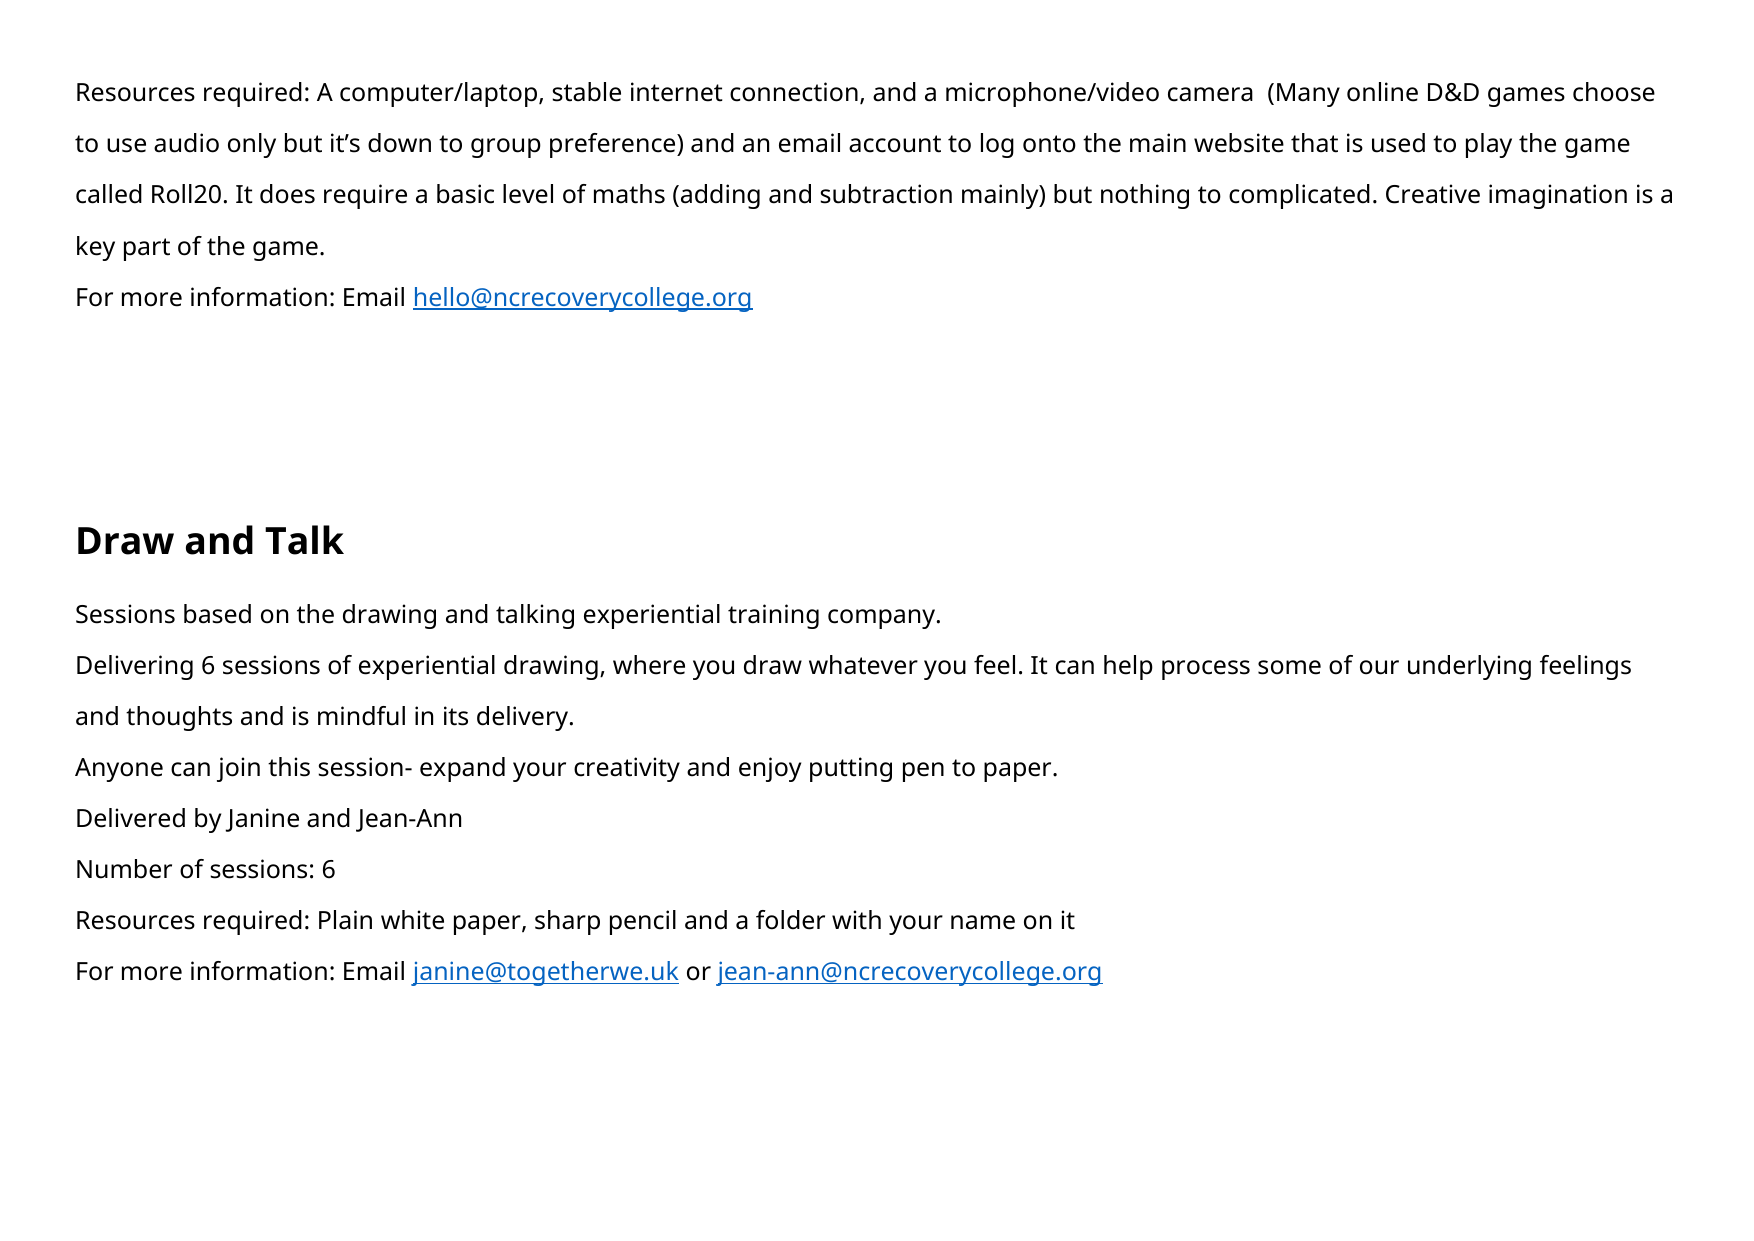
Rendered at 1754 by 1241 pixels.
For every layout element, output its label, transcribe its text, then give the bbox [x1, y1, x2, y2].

text Resources required: Plain white paper, sharp pencil and a folder with your name on it For more information: Email janine@togetherwe.uk or jean-ann@ncrecoverycollege.org [75, 903, 1679, 988]
text Draw and Talk [75, 514, 1679, 565]
text Delivered by Janine and Jean-Ann [75, 801, 1679, 835]
text Resources required: A computer/laptop, stable internet connection, and a microphone/video camera (Many online D&D games choose to use audio only but it’s down to group preference) and an email account to log onto the main website that is used to play the game called Roll20. It does require a basic level of maths (adding and subtraction mainly) but nothing to complicated. Creative imagination is a key part of the game. For more information: Email hello@ncrecoverycollege.org [75, 75, 1679, 313]
text Sessions based on the drawing and talking experiential training company. Delivering 6 sessions of experiential drawing, where you draw whatever you feel. It can help process some of our underlying feelings and thoughts and is mindful in its delivery. Anyone can join this session- expand your creativity and enjoy putting pen to paper. [75, 596, 1679, 784]
text Number of sessions: 6 [75, 852, 1679, 886]
